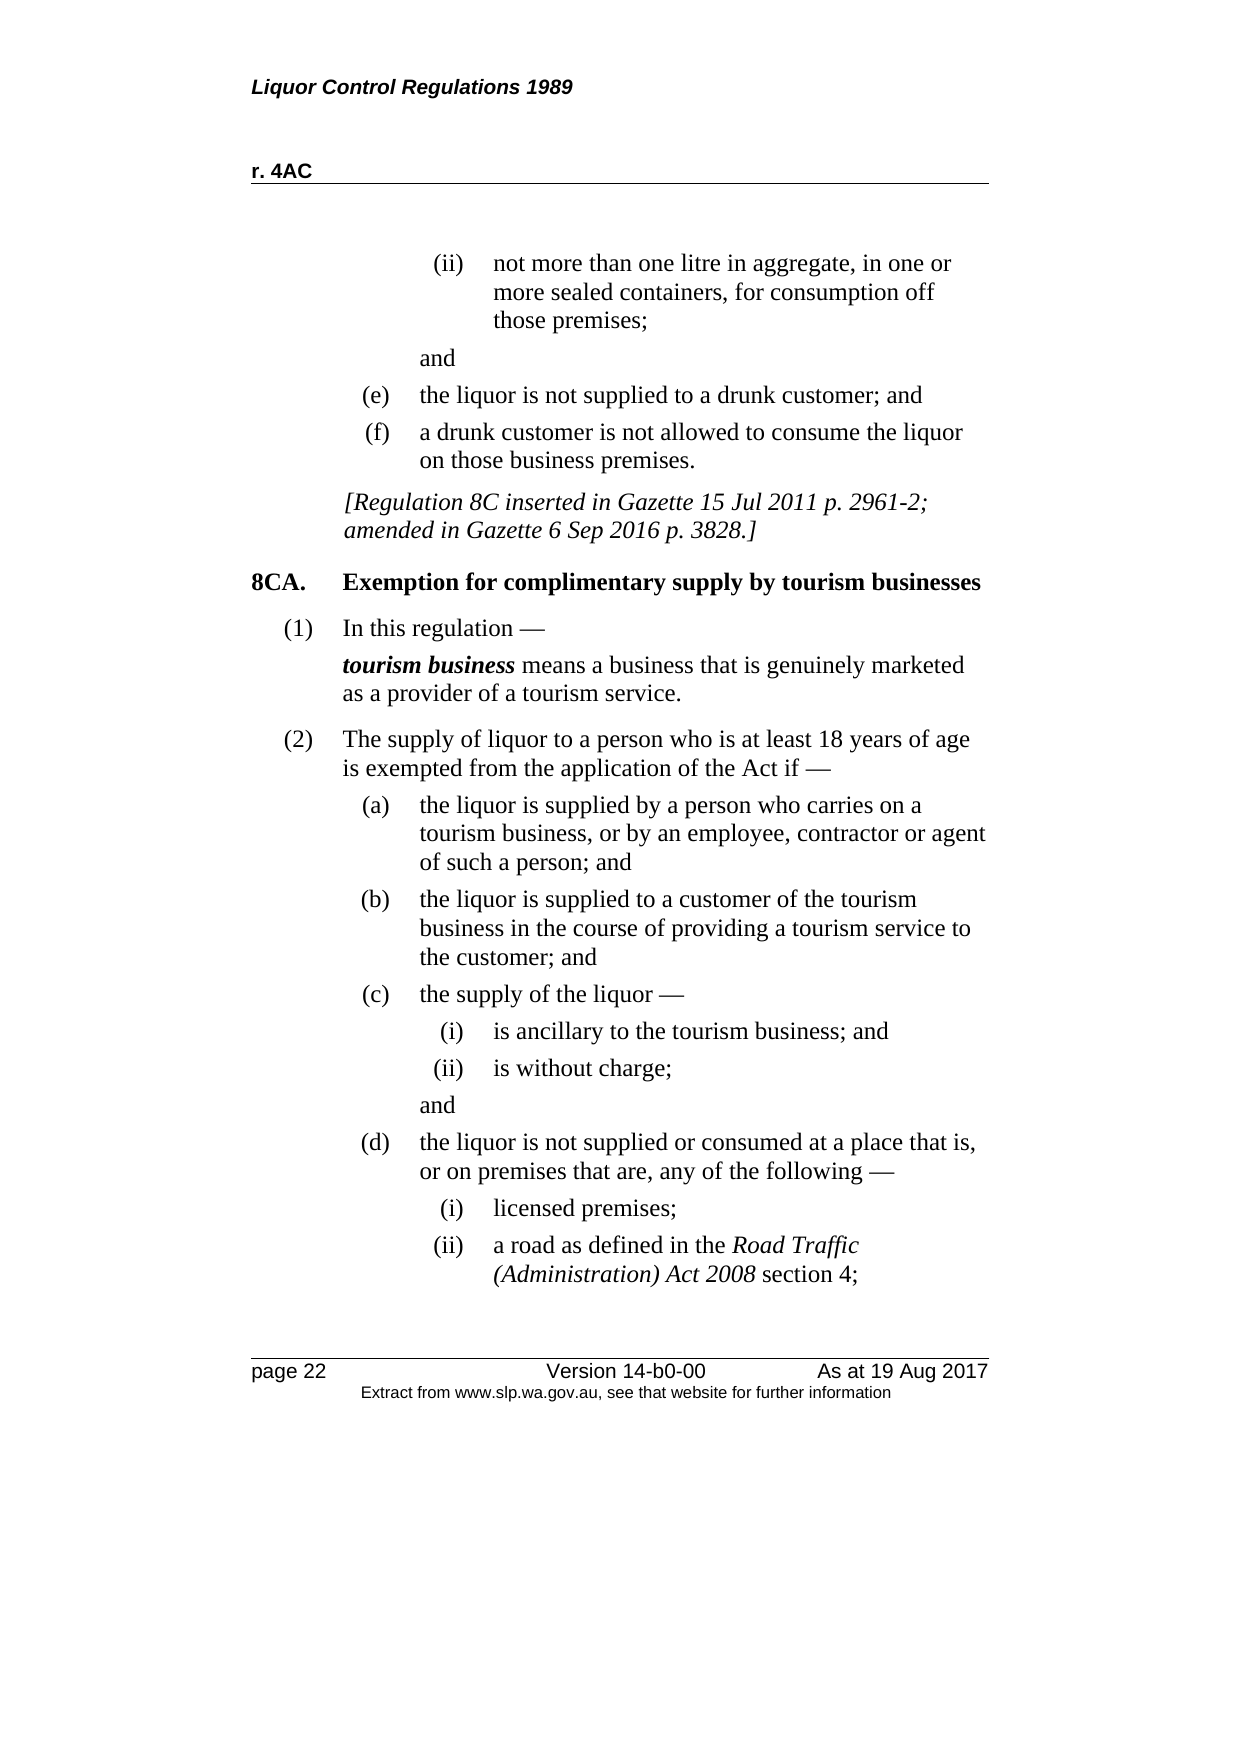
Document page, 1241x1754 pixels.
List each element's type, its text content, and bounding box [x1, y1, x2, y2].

text (i) licensed premises; [251, 1193, 989, 1222]
text (ii) is without charge; [251, 1053, 989, 1082]
text (c) the supply of the liquor — [251, 979, 989, 1008]
text tourism business means a business that is genuinely marketed as a provider of a tourism service. [251, 650, 989, 707]
text [Regulation 8C inserted in Gazette 15 Jul 2011 p. 2961-2; amended in Gazette 6 Sep 2016 p. 3828.] [251, 487, 989, 544]
text (e) the liquor is not supplied to a drunk customer; and [251, 380, 989, 408]
text (d) the liquor is not supplied or consumed at a place that is, or on premises that are, any of the following — [251, 1127, 989, 1185]
text (ii) a road as defined in the Road Traffic (Administration) Act 2008 section 4; [251, 1230, 989, 1288]
text (a) the liquor is supplied by a person who carries on a tourism business, or by an employee, contractor or agent of such a person; and [251, 790, 989, 876]
text (b) the liquor is supplied to a customer of the tourism business in the course of providing a tourism service to the customer; and [251, 884, 989, 971]
subtitle 8CA. Exemption for complimentary supply by tourism businesses [251, 567, 989, 596]
text (2) The supply of liquor to a person who is at least 18 years of age is exempted from the application of the Act if — [251, 724, 989, 781]
text and [251, 343, 989, 371]
text (f) a drunk customer is not allowed to consume the liquor on those business premises. [251, 417, 989, 474]
text (i) is ancillary to the tourism business; and [251, 1016, 989, 1045]
text (1) In this regulation — [251, 613, 989, 641]
text (ii) not more than one litre in aggregate, in one or more sealed containers, for consumption off those premises; [251, 248, 989, 334]
text and [251, 1090, 989, 1119]
